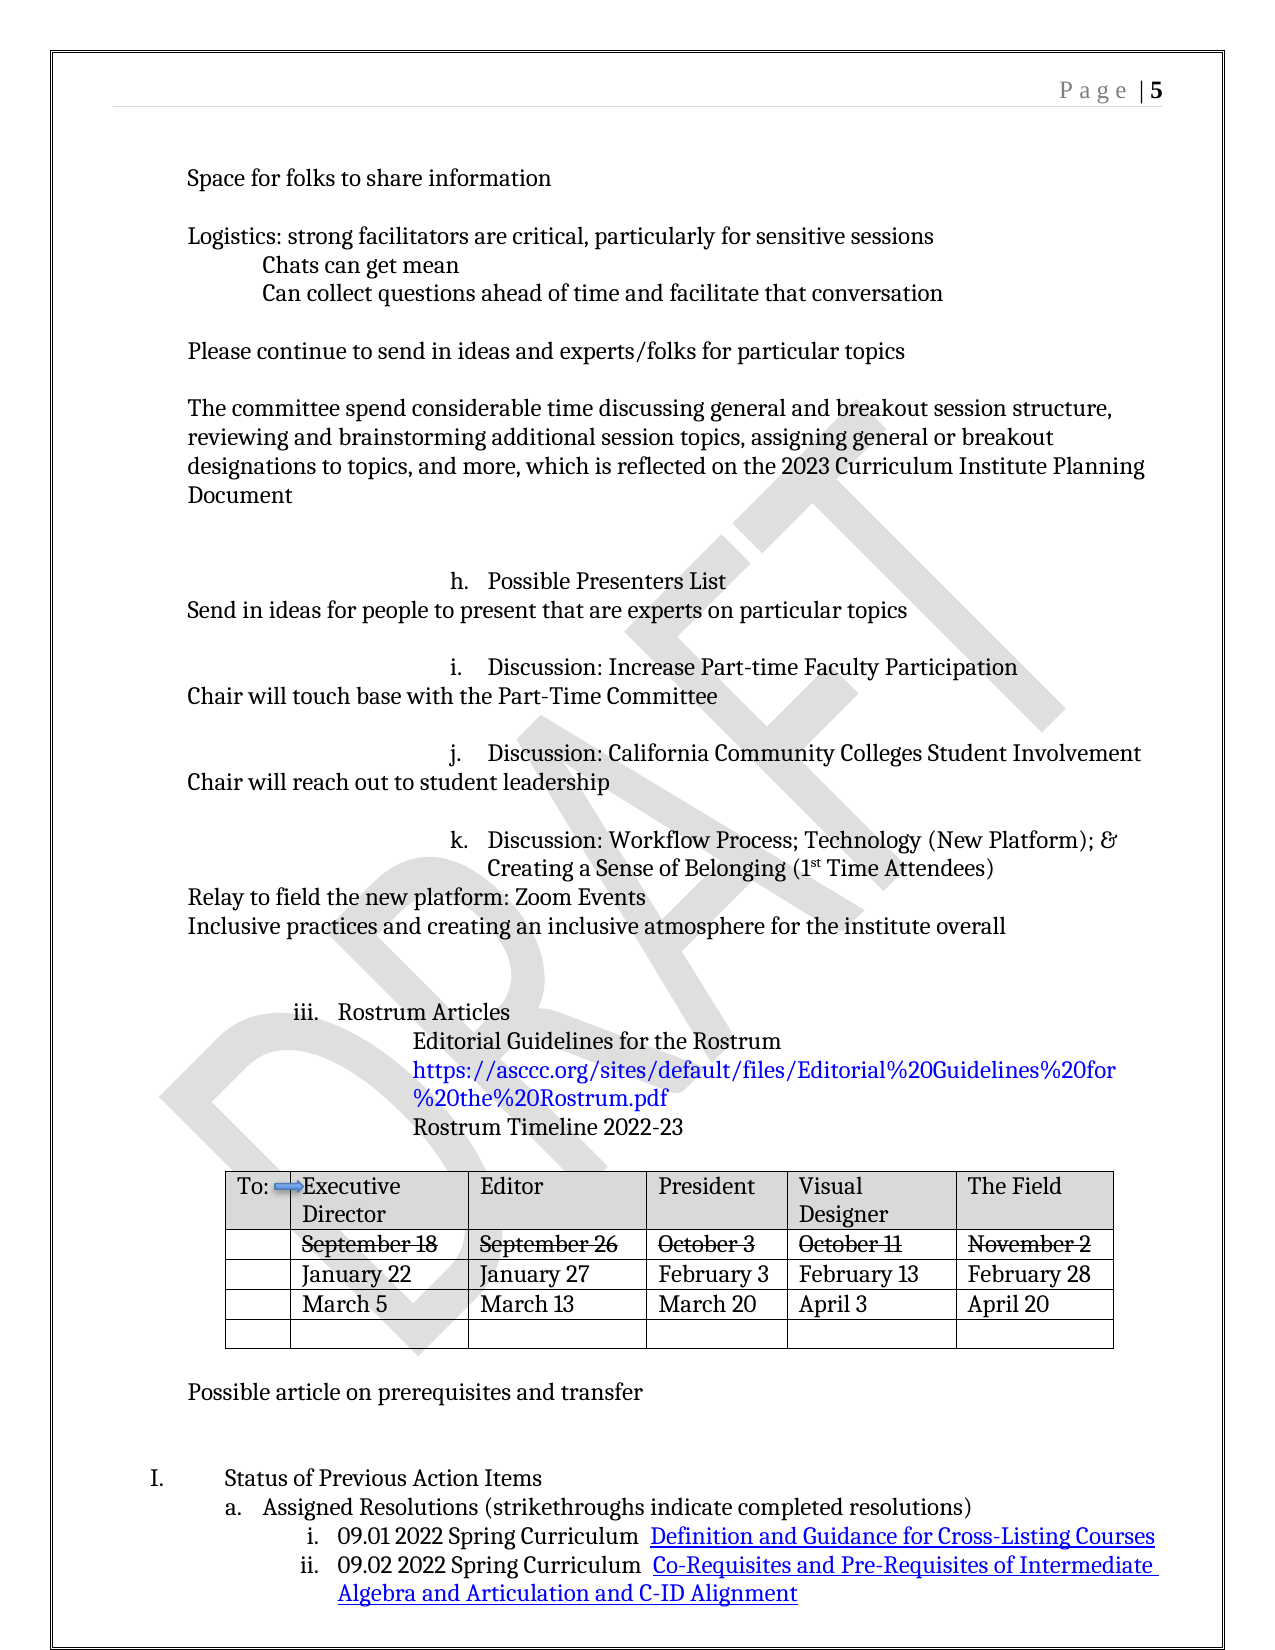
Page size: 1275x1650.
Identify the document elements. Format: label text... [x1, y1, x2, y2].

table_cell February 3 [647, 1260, 787, 1289]
table_cell [957, 1320, 1113, 1348]
table_header Editor [469, 1172, 646, 1229]
list Status of Previous Action Items [150, 1464, 1162, 1493]
table_cell November 2 [957, 1230, 1113, 1259]
table_cell April 3 [788, 1290, 956, 1318]
table_cell January 22 [291, 1260, 468, 1289]
text Chair will touch base with the Part-Time Committee [187, 682, 1162, 711]
text Rostrum Timeline 2022-23 [356, 1113, 1162, 1142]
table_cell March 13 [469, 1290, 646, 1318]
list Editorial Guidelines for the Rostrum [337, 1027, 1162, 1056]
text Chair will reach out to student leadership [187, 768, 1162, 797]
list https://asccc.org/sites/default/files/Editorial%20Guidelines%20for%20the%20Rostrum.pdf [412, 1056, 1162, 1113]
list 09.01 2022 Spring Curriculum Definition and Guidance for Cross-Listing Courses [319, 1522, 1162, 1551]
table_cell October 11 [788, 1230, 956, 1259]
text Possible article on prerequisites and transfer [112, 1378, 1162, 1407]
table_header President [647, 1172, 787, 1229]
list 09.02 2022 Spring Curriculum Co-Requisites and Pre-Requisites of Intermediate Algebra and Articulation and C-ID Alignment [319, 1551, 1162, 1608]
table_cell [647, 1320, 787, 1348]
list Assigned Resolutions (strikethroughs indicate completed resolutions) [225, 1493, 1162, 1522]
table_header Visual Designer [788, 1172, 956, 1229]
text Relay to field the new platform: Zoom Events [187, 883, 1162, 912]
table_cell September 18 [291, 1230, 468, 1259]
table_cell February 28 [957, 1260, 1113, 1289]
table_cell October 3 [647, 1230, 787, 1259]
text Chats can get mean [187, 251, 1162, 279]
text Please continue to send in ideas and experts/folks for particular topics [187, 337, 1162, 366]
table_cell [469, 1320, 646, 1348]
table_cell April 20 [957, 1290, 1113, 1318]
list Discussion: Workflow Process; Technology (New Platform); & Creating a Sense of Belonging (1st Time Attendees) [450, 826, 1162, 883]
table_cell March 5 [291, 1290, 468, 1318]
table_header The Field [957, 1172, 1113, 1229]
table_cell [291, 1320, 468, 1348]
table_cell January 27 [469, 1260, 646, 1289]
text Logistics: strong facilitators are critical, particularly for sensitive sessions [187, 222, 1162, 251]
table_cell [226, 1260, 290, 1289]
text Inclusive practices and creating an inclusive atmosphere for the institute overall [187, 912, 1162, 941]
table_cell September 26 [469, 1230, 646, 1259]
table_header To: [226, 1172, 290, 1229]
list Discussion: California Community Colleges Student Involvement [450, 739, 1162, 768]
table_cell [226, 1320, 290, 1348]
table_header Executive Director [291, 1172, 468, 1229]
list Rostrum Articles [319, 998, 1162, 1027]
text Can collect questions ahead of time and facilitate that conversation [187, 279, 1162, 308]
table_cell [226, 1290, 290, 1318]
table_cell February 13 [788, 1260, 956, 1289]
text Space for folks to share information [112, 164, 1162, 193]
text Send in ideas for people to present that are experts on particular topics [187, 596, 1162, 624]
table_cell [226, 1230, 290, 1259]
text The committee spend considerable time discussing general and breakout session structure, reviewing and brainstorming additional session topics, assigning general or breakout designations to topics, and more, which is reflected on the 2023 Curriculum Institute Planning Document [187, 394, 1162, 509]
table_cell March 20 [647, 1290, 787, 1318]
table_cell [788, 1320, 956, 1348]
list Possible Presenters List [450, 567, 1162, 596]
list Discussion: Increase Part-time Faculty Participation [450, 653, 1162, 682]
